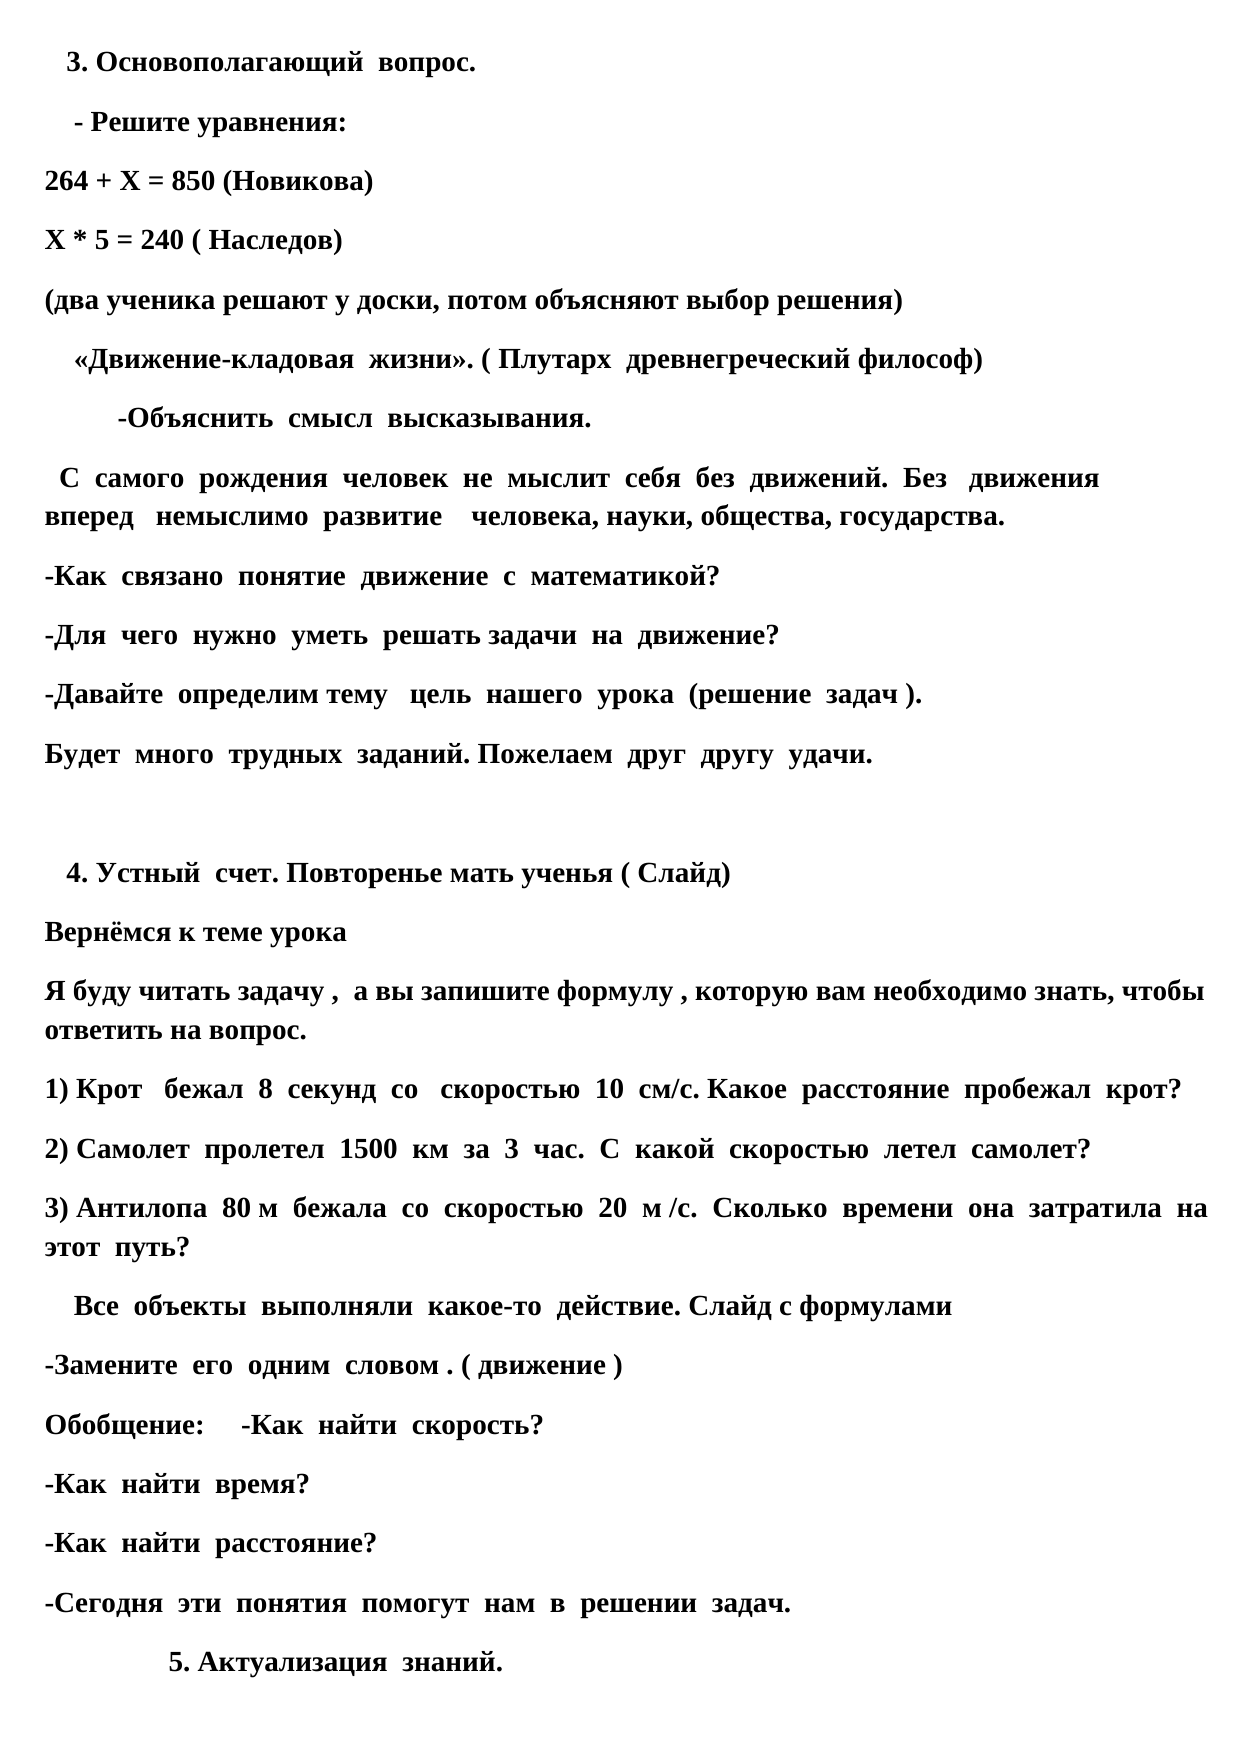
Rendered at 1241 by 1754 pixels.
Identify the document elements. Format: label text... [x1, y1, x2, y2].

text -Как найти время? [44, 1466, 1211, 1500]
text 264 + Х = 850 (Новикова) [44, 163, 1211, 197]
text 4. Устный счет. Повторенье мать ученья ( Слайд) [44, 855, 1211, 888]
text 1) Крот бежал 8 секунд со скоростью 10 см/с. Какое расстояние пробежал крот? [44, 1071, 1211, 1105]
text - Решите уравнения: [44, 104, 1211, 137]
text 3. Основополагающий вопрос. [44, 44, 1211, 78]
text 2) Самолет пролетел 1500 км за 3 час. С какой скоростью летел самолет? [44, 1131, 1211, 1164]
text (два ученика решают у доски, потом объясняют выбор решения) [44, 282, 1211, 315]
text Я буду читать задачу , а вы запишите формулу , которую вам необходимо знать, чтобы ответить на вопрос. [44, 973, 1211, 1046]
text С самого рождения человек не мыслит себя без движений. Без движения вперед немыслимо развитие человека, науки, общества, государства. [44, 460, 1211, 532]
text -Объяснить смысл высказывания. [44, 401, 1211, 434]
text Будет много трудных заданий. Пожелаем друг другу удачи. [44, 736, 1211, 769]
text Вернёмся к теме урока [44, 914, 1211, 948]
text «Движение-кладовая жизни». ( Плутарх древнегреческий философ) [44, 341, 1211, 375]
text -Замените его одним словом . ( движение ) [44, 1347, 1211, 1381]
text -Сегодня эти понятия помогут нам в решении задач. [44, 1585, 1211, 1618]
text Обобщение: -Как найти скорость? [44, 1407, 1211, 1440]
text -Для чего нужно уметь решать задачи на движение? [44, 617, 1211, 651]
text 5. Актуализация знаний. [44, 1644, 1211, 1678]
text 3) Антилопа 80 м бежала со скоростью 20 м /с. Сколько времени она затратила на этот путь? [44, 1190, 1211, 1262]
text Х * 5 = 240 ( Наследов) [44, 222, 1211, 256]
text -Как связано понятие движение с математикой? [44, 558, 1211, 591]
text Все объекты выполняли какое-то действие. Слайд с формулами [44, 1288, 1211, 1322]
text -Как найти расстояние? [44, 1526, 1211, 1559]
text -Давайте определим тему цель нашего урока (решение задач ). [44, 677, 1211, 710]
